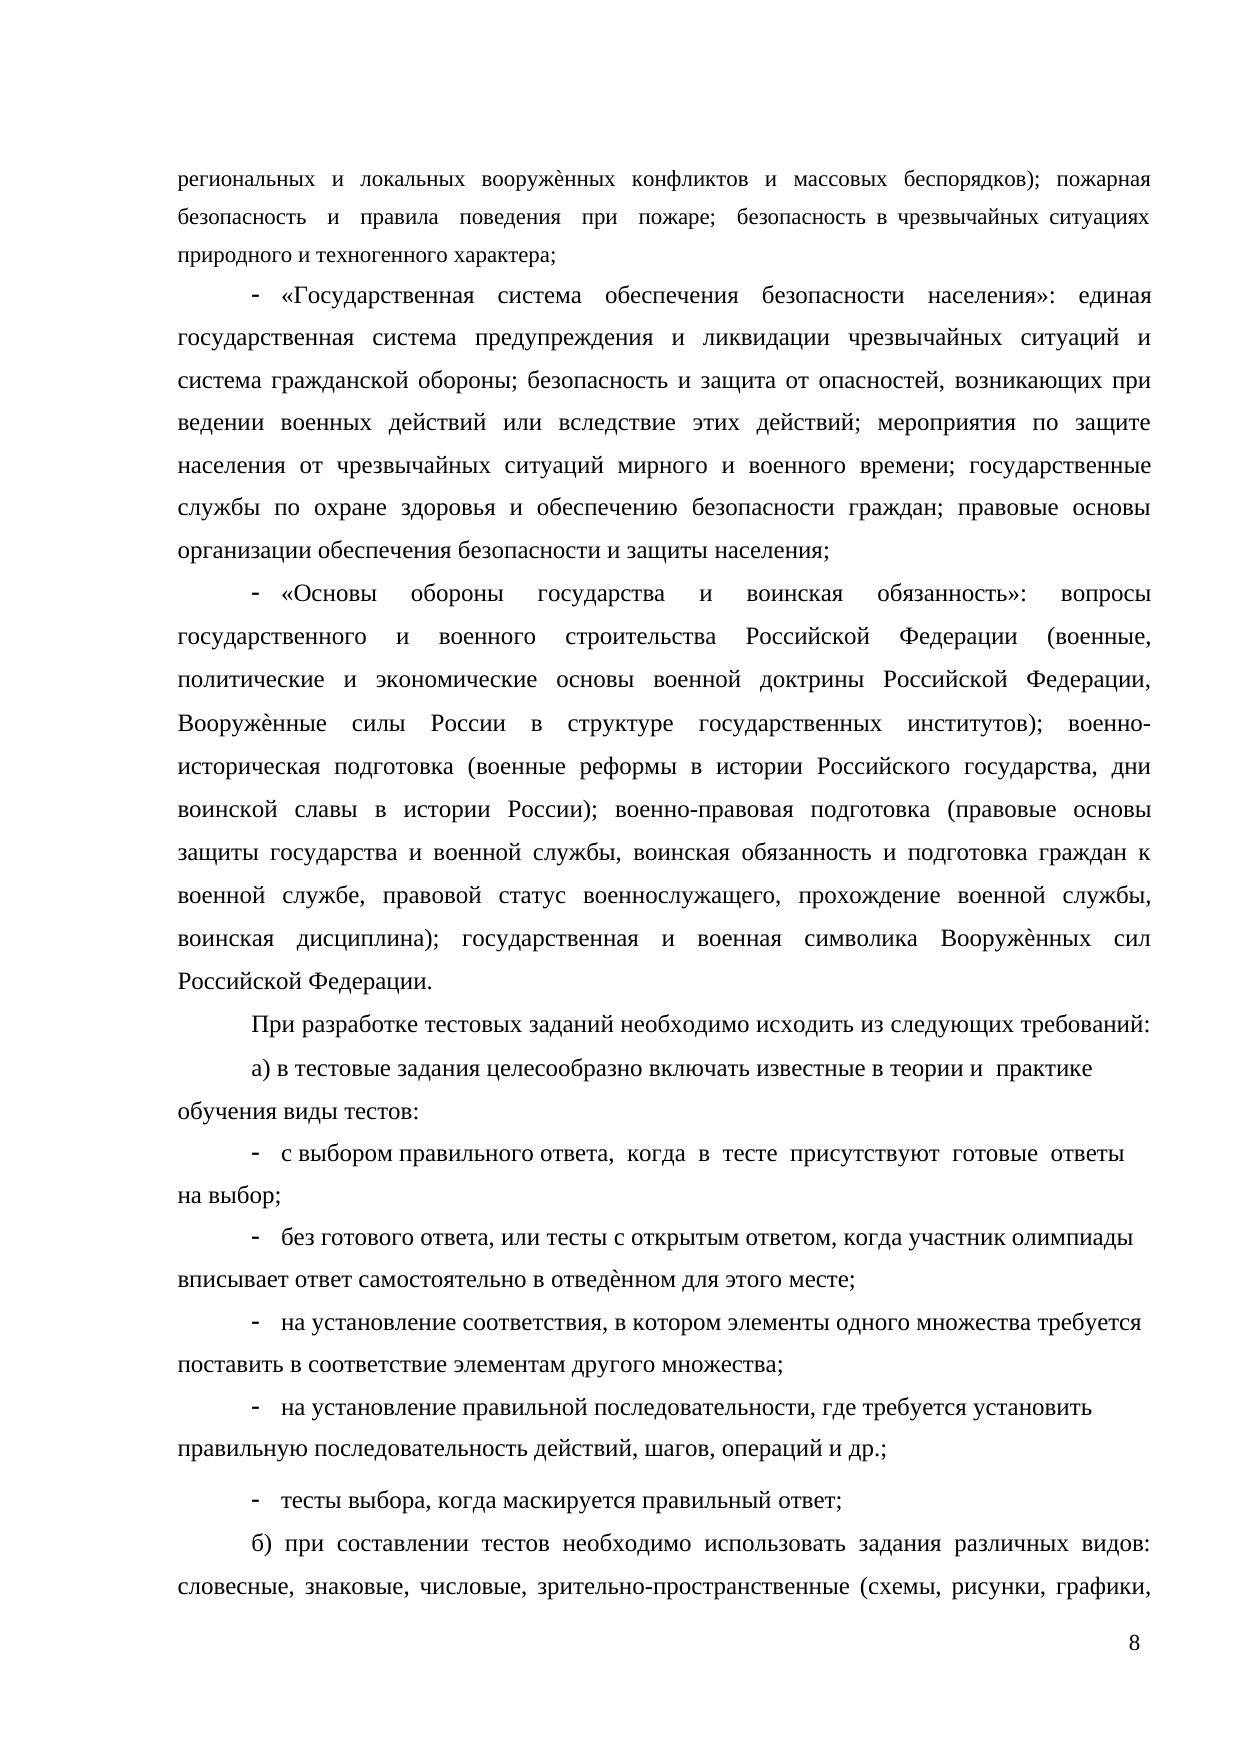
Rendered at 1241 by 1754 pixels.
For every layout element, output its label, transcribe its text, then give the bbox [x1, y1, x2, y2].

list без готового ответа, или тесты с открытым ответом, когда участник олимпиады вписывает ответ самостоятельно в отведѐнном для этого месте; [177, 1222, 1152, 1293]
text При разработке тестовых заданий необходимо исходить из следующих требований: а) в тестовые задания целесообразно включать известные в теории и практике [251, 1009, 1151, 1081]
list «Государственная система обеспечения безопасности населения»: единая государственная система предупреждения и ликвидации чрезвычайных ситуаций и система гражданской обороны; безопасность и защита от опасностей, возникающих при ведении военных действий или вследствие этих действий; мероприятия по защите населения от чрезвычайных ситуаций мирного и военного времени; государственные службы по охране здоровья и обеспечению безопасности граждан; правовые основы организации обеспечения безопасности и защиты населения; [177, 280, 1152, 564]
list на установление соответствия, в котором элементы одного множества требуется поставить в соответствие элементам другого множества; [177, 1307, 1151, 1378]
list «Основы обороны государства и воинская обязанность»: вопросы государственного и военного строительства Российской Федерации (военные, политические и экономические основы военной доктрины Российской Федерации, Вооружѐнные силы России в структуре государственных институтов); военно- историческая подготовка (военные реформы в истории Российского государства, дни воинской славы в истории России); военно-правовая подготовка (правовые основы защиты государства и военной службы, воинская обязанность и подготовка граждан к военной службе, правовой статус военнослужащего, прохождение военной службы, воинская дисциплина); государственная и военная символика Вооружѐнных сил Российской Федерации. [177, 578, 1152, 995]
list с выбором правильного ответа, когда в тесте присутствуют готовые ответы на выбор; [177, 1138, 1152, 1208]
list тесты выбора, когда маскируется правильный ответ; [251, 1485, 1176, 1514]
text обучения виды тестов: [177, 1096, 1176, 1124]
list на установление правильной последовательности, где требуется установить правильную последовательность действий, шагов, операций и др.; [177, 1392, 1151, 1462]
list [177, 164, 1152, 268]
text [177, 1528, 1152, 1600]
